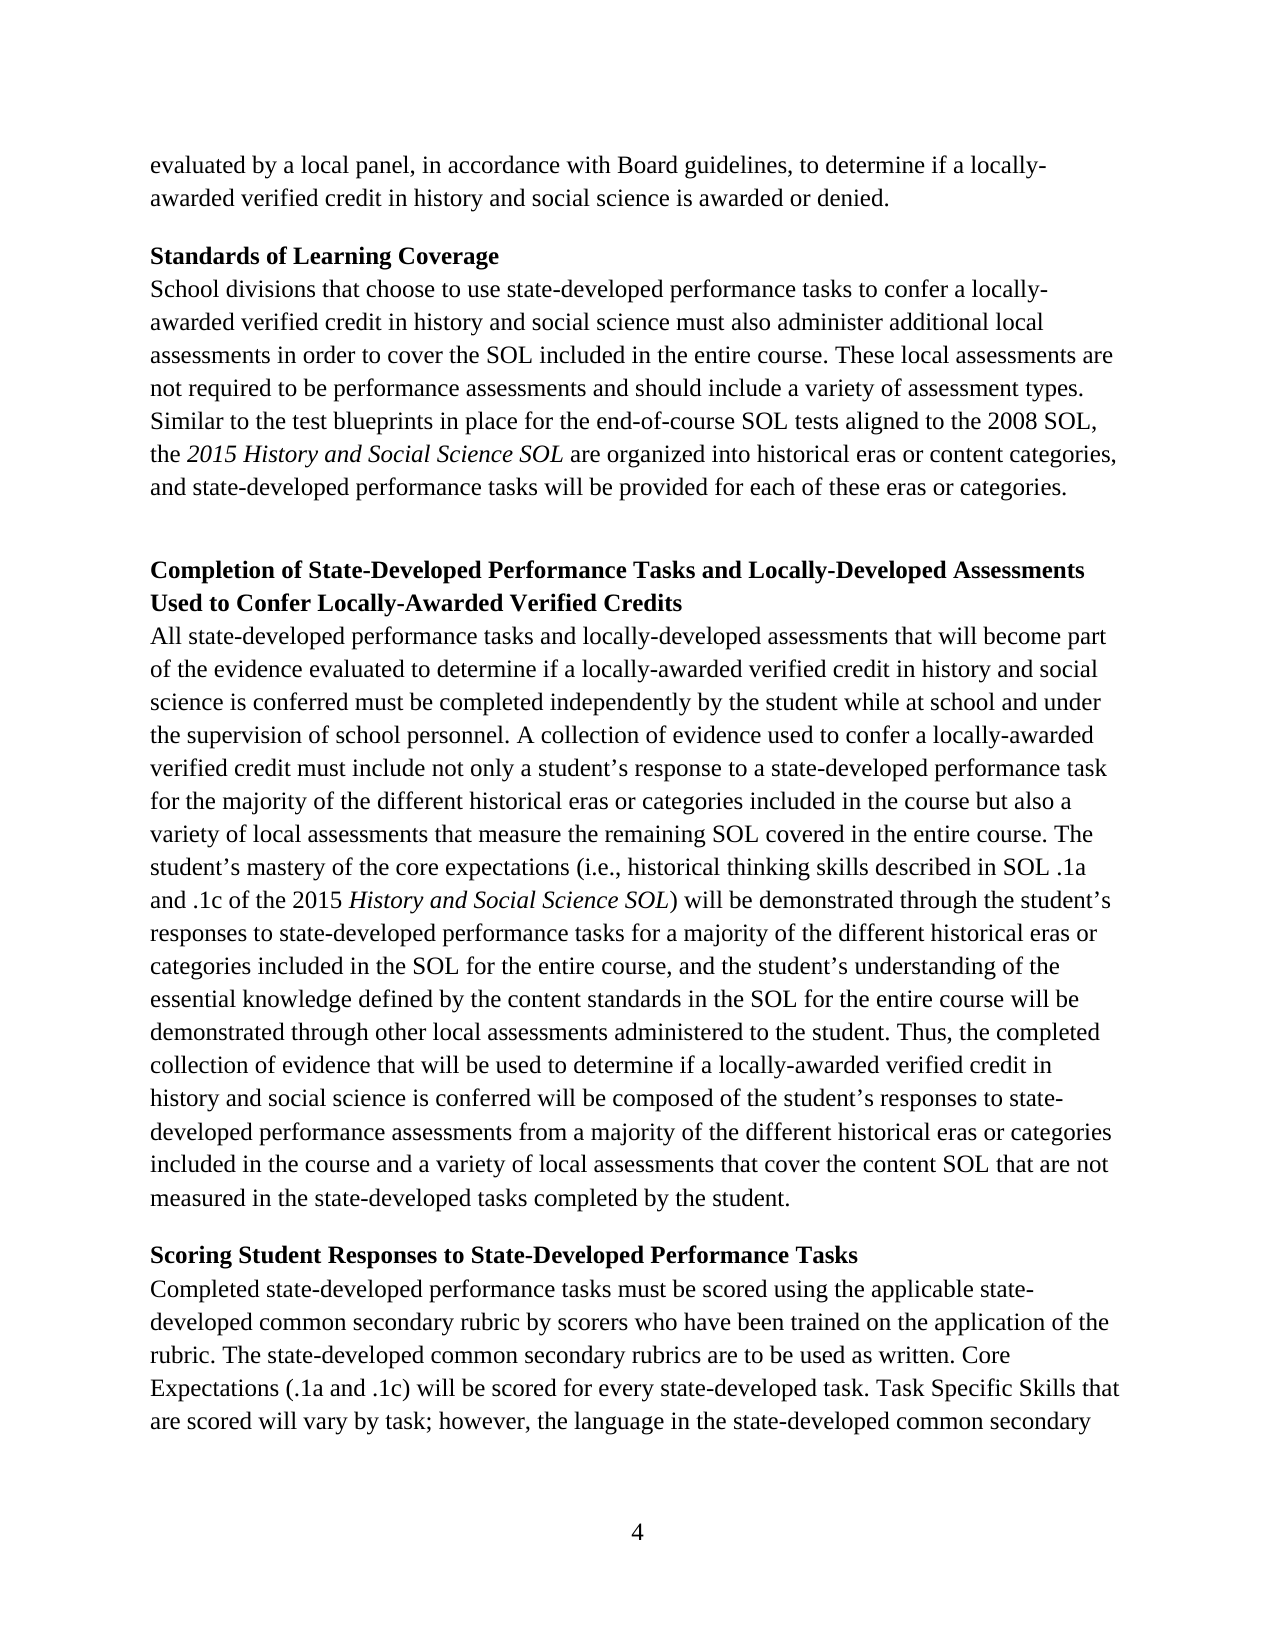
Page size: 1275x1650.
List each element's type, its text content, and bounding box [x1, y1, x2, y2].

subtitle Completion of State-Developed Performance Tasks and Locally-Developed Assessments Used to Confer Locally-Awarded Verified Credits [150, 555, 1125, 617]
text School divisions that choose to use state-developed performance tasks to confer a locally-awarded verified credit in history and social science must also administer additional local assessments in order to cover the SOL included in the entire course. These local assessments are not required to be performance assessments and should include a variety of assessment types. Similar to the test blueprints in place for the end-of-course SOL tests aligned to the 2008 SOL, the 2015 History and Social Science SOL are organized into historical eras or content categories, and state-developed performance tasks will be provided for each of these eras or categories. [150, 274, 1125, 501]
subtitle Standards of Learning Coverage [150, 241, 1125, 270]
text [150, 1274, 1125, 1434]
text All state-developed performance tasks and locally-developed assessments that will become part of the evidence evaluated to determine if a locally-awarded verified credit in history and social science is conferred must be completed independently by the student while at school and under the supervision of school personnel. A collection of evidence used to confer a locally-awarded verified credit must include not only a student’s response to a state-developed performance task for the majority of the different historical eras or categories included in the course but also a variety of local assessments that measure the remaining SOL covered in the entire course. The student’s mastery of the core expectations (i.e., historical thinking skills described in SOL .1a and .1c of the 2015 History and Social Science SOL) will be demonstrated through the student’s responses to state-developed performance tasks for a majority of the different historical eras or categories included in the SOL for the entire course, and the student’s understanding of the essential knowledge defined by the content standards in the SOL for the entire course will be demonstrated through other local assessments administered to the student. Thus, the completed collection of evidence that will be used to determine if a locally-awarded verified credit in history and social science is conferred will be composed of the student’s responses to state-developed performance assessments from a majority of the different historical eras or categories included in the course and a variety of local assessments that cover the content SOL that are not measured in the state-developed tasks completed by the student. [150, 621, 1125, 1211]
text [150, 150, 1125, 212]
text Scoring Student Responses to State-Developed Performance Tasks [150, 1241, 1125, 1269]
